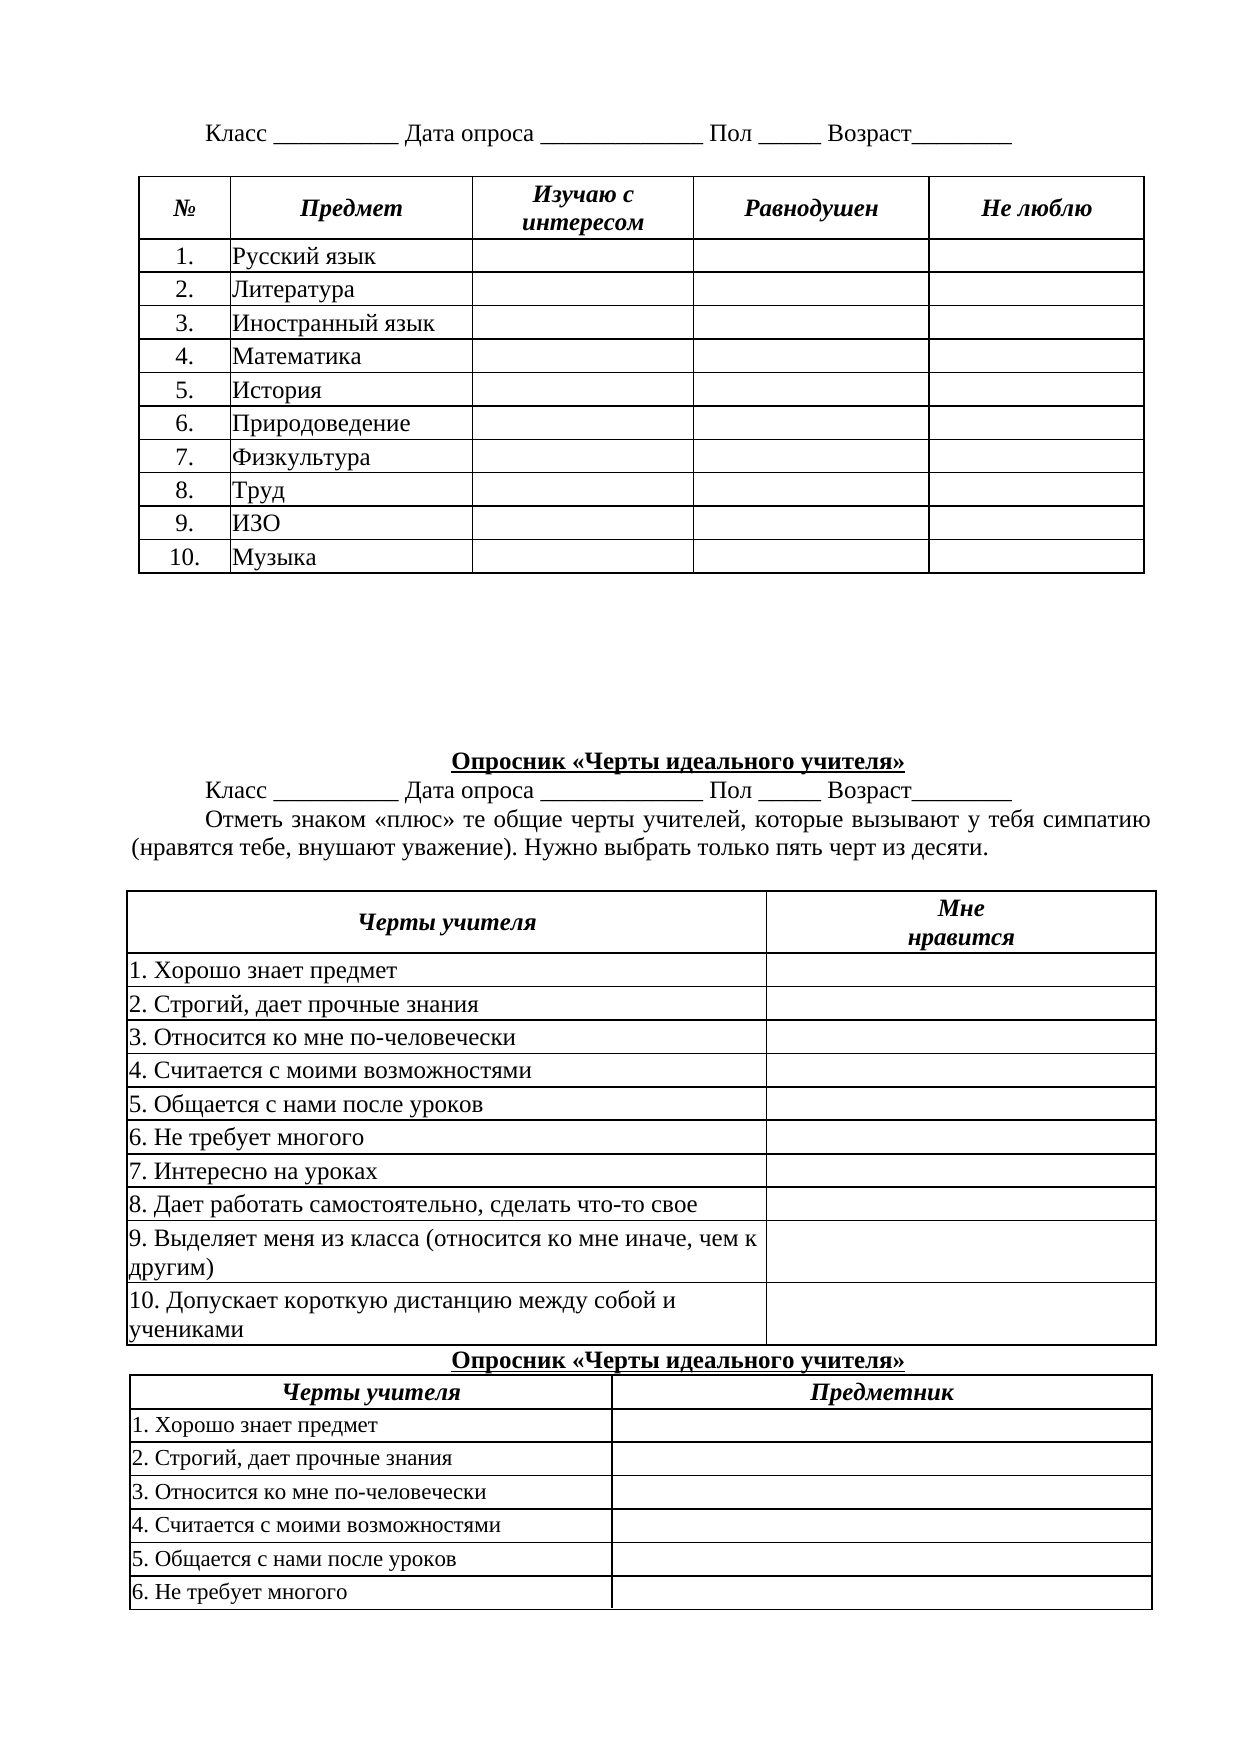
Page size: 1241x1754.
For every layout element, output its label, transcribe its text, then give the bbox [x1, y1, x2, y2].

table_cell 9. [140, 507, 230, 539]
table_cell Иностранный язык [231, 306, 472, 338]
table_cell [473, 407, 693, 438]
text Класс __________ Дата опроса _____________ Пол _____ Возраст________ [131, 118, 1152, 147]
table_cell [613, 1410, 1151, 1441]
table_cell [473, 540, 693, 572]
table_cell 4. [140, 340, 230, 372]
table_cell [930, 240, 1143, 271]
table_cell 5. Общается с нами после уроков [131, 1543, 611, 1575]
table_cell [473, 373, 693, 405]
table_cell [613, 1543, 1151, 1575]
table_cell [767, 1283, 1155, 1344]
table_header Черты учителя [128, 892, 766, 952]
table_cell 4. Считается с моими возможностями [128, 1054, 766, 1086]
table_header Черты учителя [131, 1376, 611, 1408]
table_cell 3. Относится ко мне по-человечески [128, 1021, 766, 1052]
table_cell 2. Строгий, дает прочные знания [131, 1443, 611, 1475]
table_cell [473, 273, 693, 305]
table_cell [473, 440, 693, 472]
table_cell 5. Общается с нами после уроков [128, 1088, 766, 1119]
table_cell [930, 340, 1143, 372]
table_cell [767, 1155, 1155, 1186]
table_cell 5. [140, 373, 230, 405]
table_cell Литература [231, 273, 472, 305]
table_cell Физкультура [231, 440, 472, 472]
table_cell 2. Строгий, дает прочные знания [128, 987, 766, 1019]
table_cell 1. Хорошо знает предмет [131, 1410, 611, 1441]
table_cell [694, 507, 928, 539]
table_cell [694, 540, 928, 572]
table_cell [473, 340, 693, 372]
table_cell [930, 473, 1143, 505]
table_cell [930, 373, 1143, 405]
table_cell 6. Не требует многого [131, 1577, 611, 1608]
table_cell 7. [140, 440, 230, 472]
table_cell Математика [231, 340, 472, 372]
table_cell [473, 240, 693, 271]
table_cell [694, 407, 928, 438]
table_cell [930, 306, 1143, 338]
text Отметь знаком «плюс» те общие черты учителей, которые вызывают у тебя симпатию (нравятся тебе, внушают уважение). Нужно выбрать только пять черт из десяти. [131, 804, 1152, 861]
table_cell 9. Выделяет меня из класса (относится ко мне иначе, чем к другим) [128, 1221, 766, 1282]
table_cell [767, 1188, 1155, 1220]
table_header Не люблю [930, 177, 1143, 238]
table_cell 6. Не требует многого [128, 1121, 766, 1153]
table_cell Русский язык [231, 240, 472, 271]
table_header Предмет [231, 177, 472, 238]
table_cell 8. Дает работать самостоятельно, сделать что-то свое [128, 1188, 766, 1220]
table_cell 6. [140, 407, 230, 438]
table_cell История [231, 373, 472, 405]
table_header Изучаю с интересом [473, 177, 693, 238]
table_cell ИЗО [231, 507, 472, 539]
text Опросник «Черты идеального учителя» [131, 1346, 1152, 1374]
table_cell 3. [140, 306, 230, 338]
table_cell [473, 473, 693, 505]
table_cell Природоведение [231, 407, 472, 438]
table_cell [767, 954, 1155, 986]
table_cell Труд [231, 473, 472, 505]
table_cell 4. Считается с моими возможностями [131, 1510, 611, 1542]
table_cell [930, 407, 1143, 438]
table_cell 3. Относится ко мне по-человечески [131, 1476, 611, 1508]
table_cell 1. [140, 240, 230, 271]
table_cell [694, 273, 928, 305]
table_cell [767, 1054, 1155, 1086]
table_cell [694, 340, 928, 372]
table_cell [694, 306, 928, 338]
table_cell [930, 507, 1143, 539]
table_cell [930, 540, 1143, 572]
table_cell [930, 273, 1143, 305]
table_cell [613, 1510, 1151, 1542]
table_cell [767, 1021, 1155, 1052]
text Класс __________ Дата опроса _____________ Пол _____ Возраст________ [131, 775, 1152, 804]
table_cell [694, 440, 928, 472]
table_cell [930, 440, 1143, 472]
table_cell [767, 1221, 1155, 1282]
table_cell 2. [140, 273, 230, 305]
table_header Предметник [613, 1376, 1151, 1408]
table_cell [694, 473, 928, 505]
table_cell [613, 1476, 1151, 1508]
table_cell 8. [140, 473, 230, 505]
table_cell [694, 240, 928, 271]
table_cell Музыка [231, 540, 472, 572]
table_cell 10. [140, 540, 230, 572]
table_cell 7. Интересно на уроках [128, 1155, 766, 1186]
table_header № [140, 177, 230, 238]
table_cell 10. Допускает короткую дистанцию между собой и учениками [128, 1283, 766, 1344]
table_cell [767, 987, 1155, 1019]
text Опросник «Черты идеального учителя» [131, 746, 1152, 775]
table_cell [613, 1577, 1151, 1608]
table_cell [473, 507, 693, 539]
table_header Равнодушен [694, 177, 928, 238]
table_cell [613, 1443, 1151, 1475]
table_cell [694, 373, 928, 405]
table_cell [767, 1088, 1155, 1119]
table_cell [767, 1121, 1155, 1153]
table_header Мне нравится [767, 892, 1155, 952]
table_cell 1. Хорошо знает предмет [128, 954, 766, 986]
table_cell [473, 306, 693, 338]
